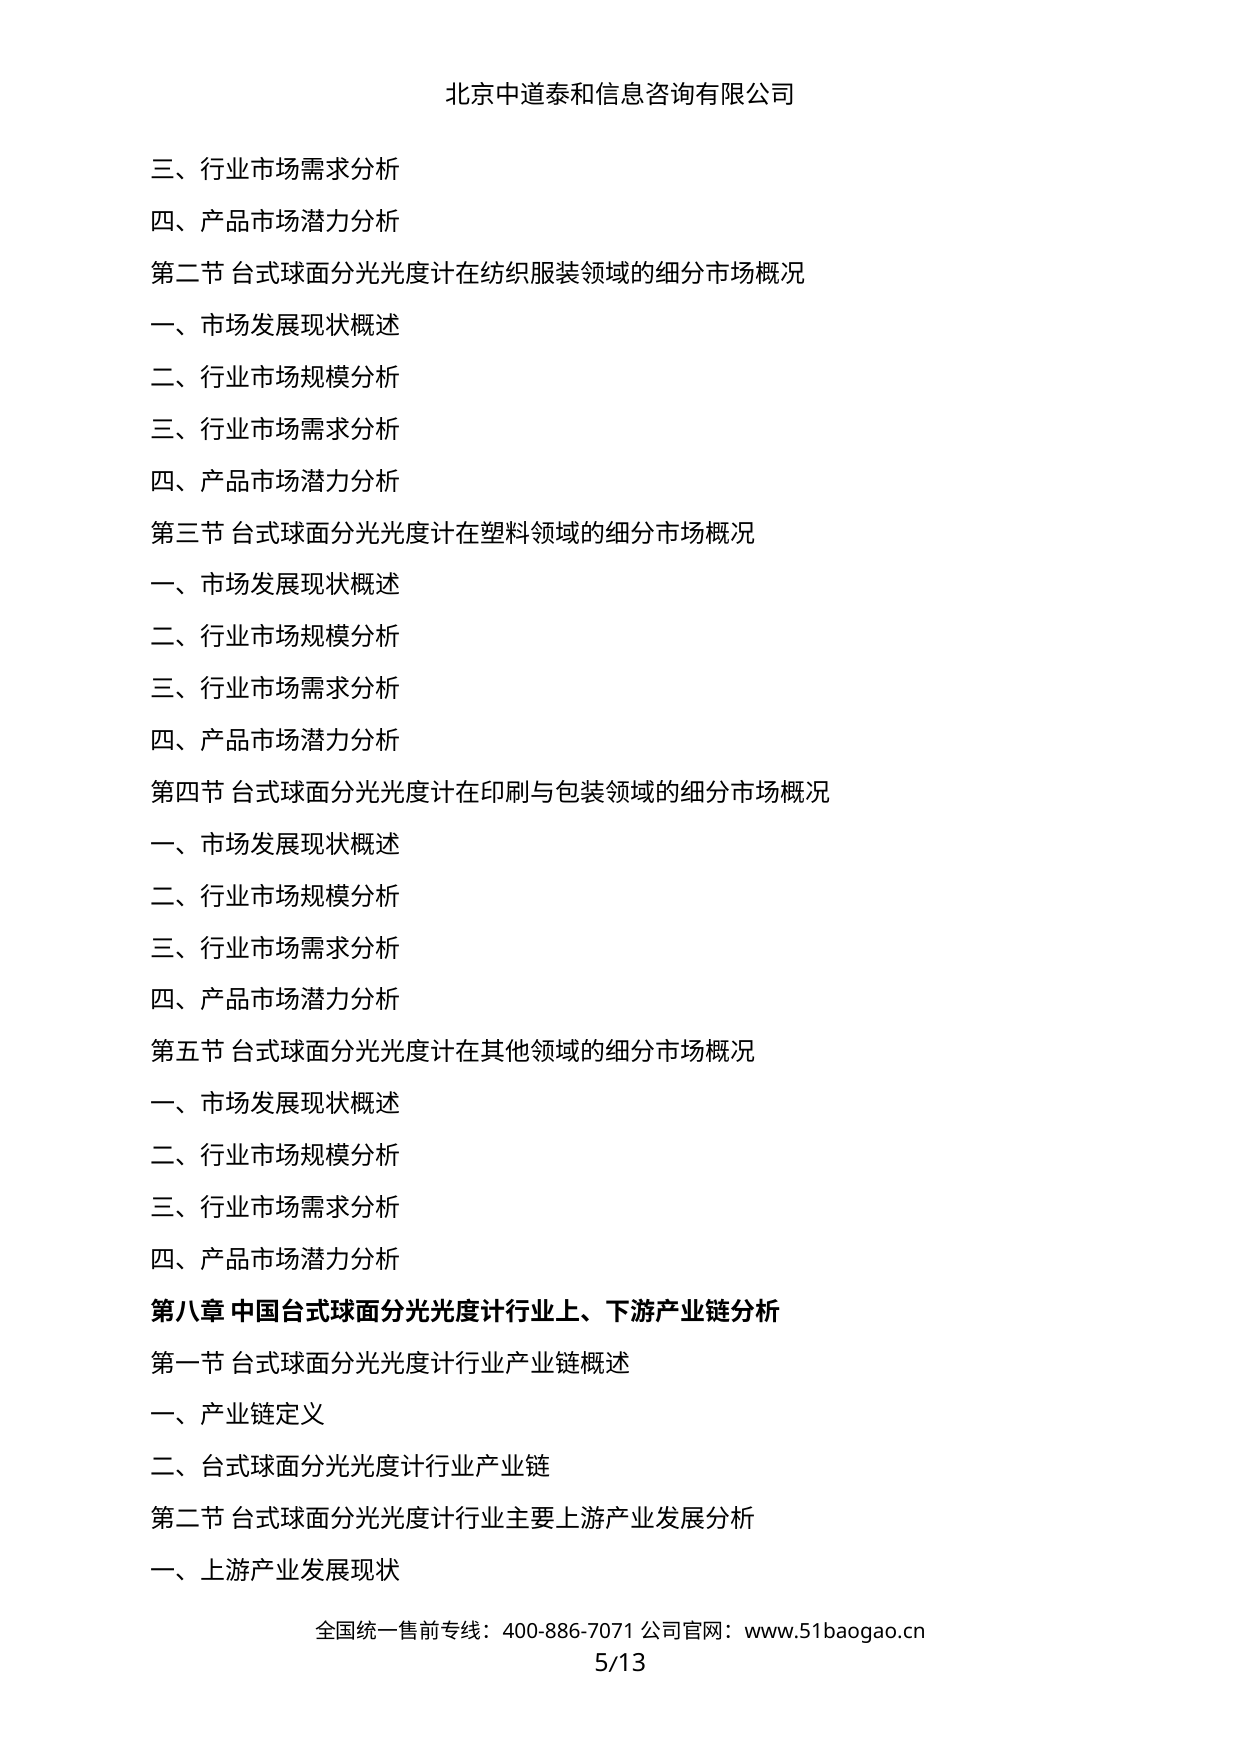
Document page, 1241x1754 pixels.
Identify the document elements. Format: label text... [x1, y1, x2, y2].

text 第三节 台式球面分光光度计在塑料领域的细分市场概况 [150, 513, 1090, 549]
text 三、行业市场需求分析 [150, 669, 1090, 705]
text 三、行业市场需求分析 [150, 1187, 1090, 1224]
text 第一节 台式球面分光光度计行业产业链概述 [150, 1343, 1090, 1379]
text 二、行业市场规模分析 [150, 617, 1090, 653]
text 一、市场发展现状概述 [150, 824, 1090, 861]
text 一、上游产业发展现状 [150, 1551, 1090, 1587]
text 四、产品市场潜力分析 [150, 721, 1090, 757]
text 三、行业市场需求分析 [150, 928, 1090, 964]
text 第二节 台式球面分光光度计在纺织服装领域的细分市场概况 [150, 254, 1090, 290]
text 三、行业市场需求分析 [150, 409, 1090, 446]
text 四、产品市场潜力分析 [150, 461, 1090, 497]
text 三、行业市场需求分析 [150, 150, 1090, 186]
text 二、行业市场规模分析 [150, 1136, 1090, 1172]
text 一、市场发展现状概述 [150, 306, 1090, 342]
text 一、市场发展现状概述 [150, 1084, 1090, 1120]
text 二、行业市场规模分析 [150, 357, 1090, 394]
text 四、产品市场潜力分析 [150, 202, 1090, 238]
text 二、台式球面分光光度计行业产业链 [150, 1447, 1090, 1483]
text 一、产业链定义 [150, 1395, 1090, 1431]
text 第八章 中国台式球面分光光度计行业上、下游产业链分析 [150, 1291, 1090, 1327]
text 第二节 台式球面分光光度计行业主要上游产业发展分析 [150, 1499, 1090, 1535]
text 四、产品市场潜力分析 [150, 980, 1090, 1016]
text 二、行业市场规模分析 [150, 876, 1090, 912]
text 四、产品市场潜力分析 [150, 1239, 1090, 1276]
text 第五节 台式球面分光光度计在其他领域的细分市场概况 [150, 1032, 1090, 1068]
text 一、市场发展现状概述 [150, 565, 1090, 601]
text 第四节 台式球面分光光度计在印刷与包装领域的细分市场概况 [150, 772, 1090, 809]
